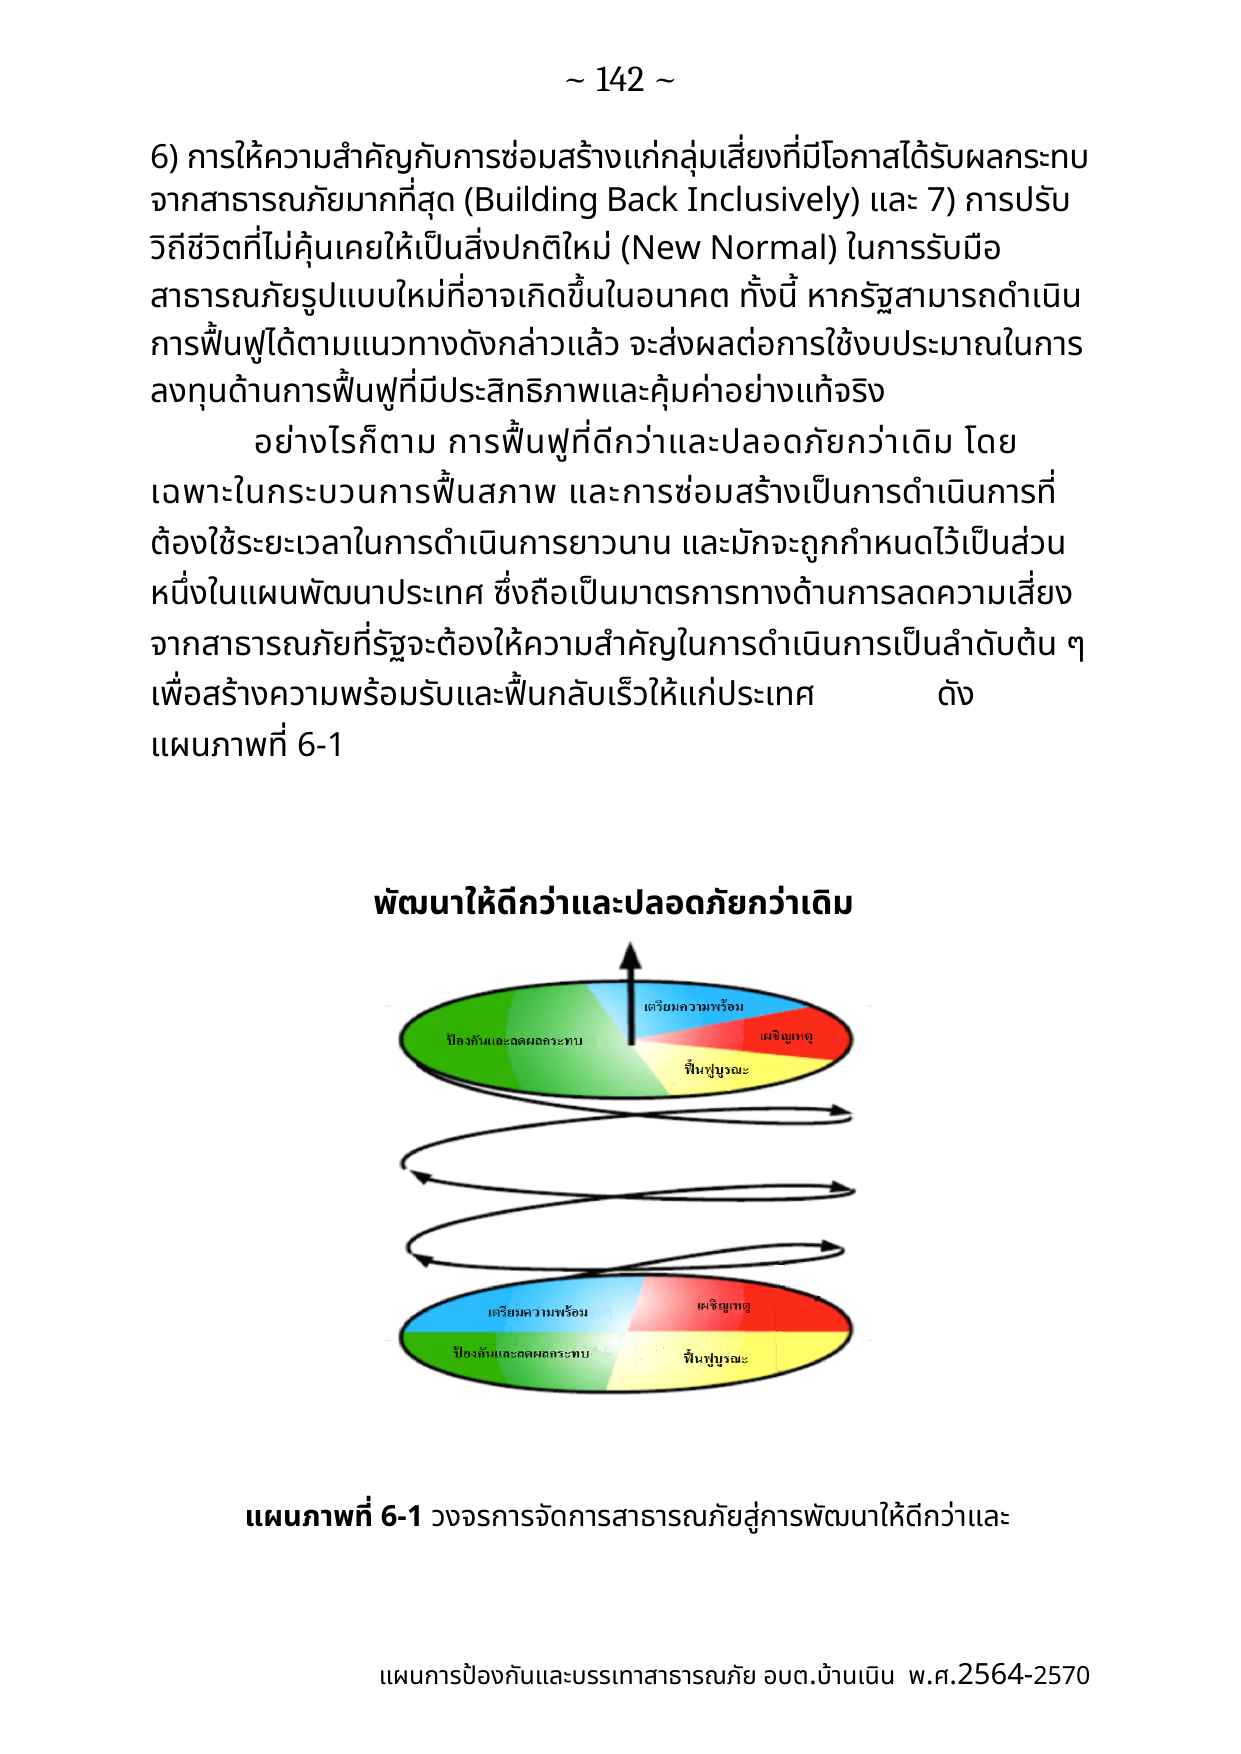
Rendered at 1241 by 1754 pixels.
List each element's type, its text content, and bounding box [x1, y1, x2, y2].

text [150, 130, 1090, 418]
text อย่างไรก็ตาม การฟื้นฟูที่ดีกว่าและปลอดภัยกว่าเดิม โดยเฉพาะในกระบวนการฟื้นสภาพ และการซ่อมสร้างเป็นการดำเนินการที่ต้องใช้ระยะเวลาในการดำเนินการยาวนาน และมักจะถูกกำหนดไว้เป็นส่วนหนึ่งในแผนพัฒนาประเทศ ซึ่งถือเป็นมาตรการทางด้านการลดความเสี่ยงจากสาธารณภัยที่รัฐจะต้องให้ความสำคัญในการดำเนินการเป็นลำดับต้น ๆ เพื่อสร้างความพร้อมรับและฟื้นกลับเร็วให้แก่ประเทศ ดังแผนภาพที่ 6-1 [150, 418, 1090, 771]
picture [384, 929, 874, 1401]
